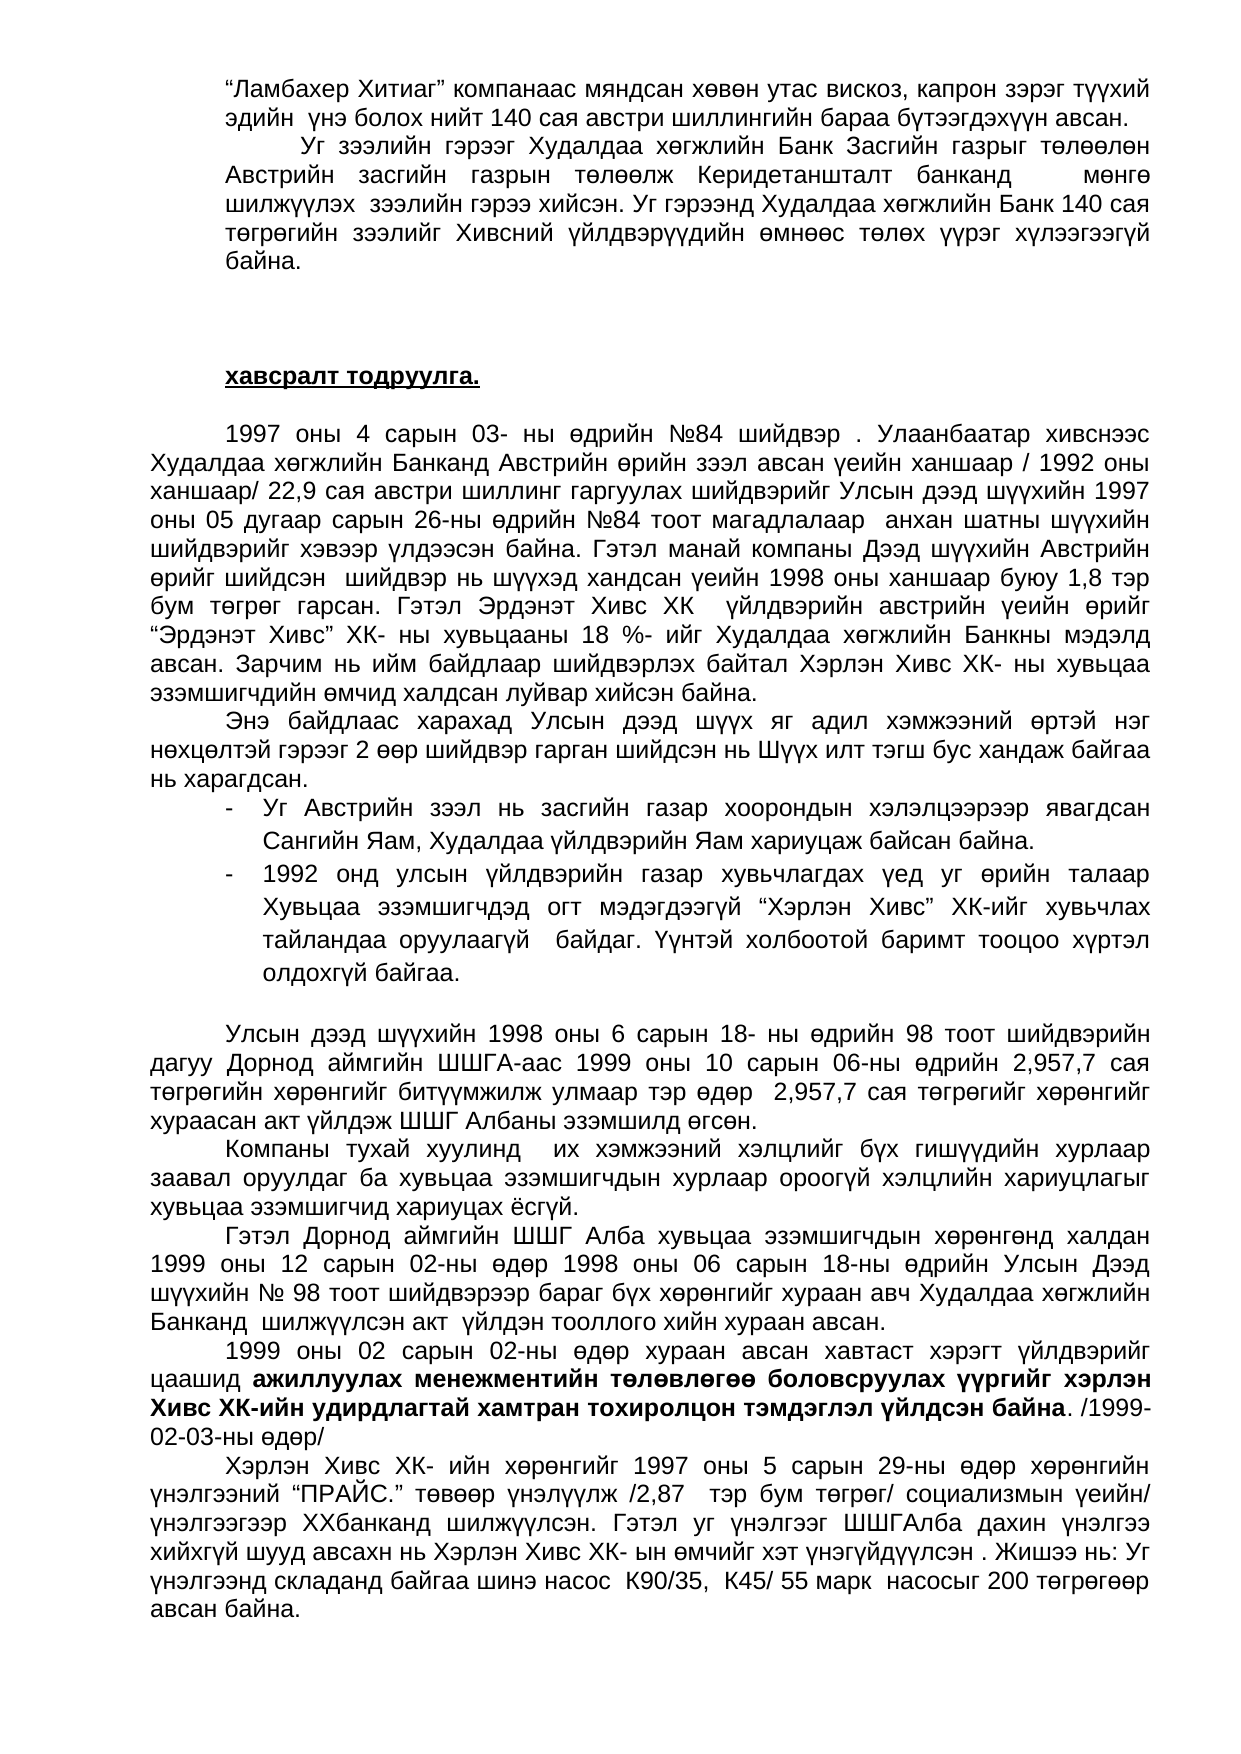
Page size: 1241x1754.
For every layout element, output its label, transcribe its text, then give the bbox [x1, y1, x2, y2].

list 1997 оны 4 сарын 03- ны өдрийн №84 шийдвэр . Улаанбаатар хивснээс Худалдаа хөгжлийн Банканд Австрийн өрийн зээл авсан үеийн ханшаар / 1992 оны ханшаар/ 22,9 сая австри шиллинг гаргуулах шийдвэрийг Улсын дээд шүүхийн 1997 оны 05 дугаар сарын 26-ны өдрийн №84 тоот магадлалаар анхан шатны шүүхийн шийдвэрийг хэвээр үлдээсэн байна. Гэтэл манай компаны Дээд шүүхийн Австрийн өрийг шийдсэн шийдвэр нь шүүхэд хандсан үеийн 1998 оны ханшаар буюу 1,8 тэр бум төгрөг гарсан. Гэтэл Эрдэнэт Хивс ХК үйлдвэрийн австрийн үеийн өрийг “Эрдэнэт Хивс” ХК- ны хувьцааны 18 %- ийг Худалдаа хөгжлийн Банкны мэдэлд авсан. Зарчим нь ийм байдлаар шийдвэрлэх байтал Хэрлэн Хивс ХК- ны хувьцаа эзэмшигчдийн өмчид халдсан луйвар хийсэн байна. [150, 419, 1152, 706]
list хавсралт тодруулга. [225, 361, 1152, 390]
list 1999 оны 02 сарын 02-ны өдөр хураан авсан хавтаст хэрэгт үйлдвэрийг цаашид ажиллуулах менежментийн төлөвлөгөө боловсруулах үүргийг хэрлэн Хивс ХК-ийн удирдлагтай хамтран тохиролцон тэмдэглэл үйлдсэн байна. /1999-02-03-ны өдөр/ [150, 1336, 1152, 1451]
list 1992 онд улсын үйлдвэрийн газар хувьчлагдах үед уг өрийн талаар Хувьцаа эзэмшигчдэд огт мэдэгдээгүй “Хэрлэн Хивс” ХК-ийг хувьчлах тайландаа оруулаагүй байдаг. Үүнтэй холбоотой баримт тооцоо хүртэл олдохгүй байгаа. [225, 859, 1152, 986]
list Уг Австрийн зээл нь засгийн газар хоорондын хэлэлцээрээр явагдсан Сангийн Яам, Худалдаа үйлдвэрийн Яам хариуцаж байсан байна. [225, 793, 1152, 854]
list Улсын дээд шүүхийн 1998 оны 6 сарын 18- ны өдрийн 98 тоот шийдвэрийн дагуу Дорнод аймгийн ШШГА-аас 1999 оны 10 сарын 06-ны өдрийн 2,957,7 сая төгрөгийн хөрөнгийг битүүмжилж улмаар тэр өдөр 2,957,7 сая төгрөгийг хөрөнгийг хураасан акт үйлдэж ШШГ Албаны эзэмшилд өгсөн. [150, 1019, 1152, 1134]
list Компаны тухай хуулинд их хэмжээний хэлцлийг бүх гишүүдийн хурлаар заавал оруулдаг ба хувьцаа эзэмшигчдын хурлаар ороогүй хэлцлийн хариуцлагыг хувьцаа эзэмшигчид хариуцах ёсгүй. [150, 1134, 1152, 1221]
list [225, 74, 1152, 131]
list Гэтэл Дорнод аймгийн ШШГ Алба хувьцаа эзэмшигчдын хөрөнгөнд халдан 1999 оны 12 сарын 02-ны өдөр 1998 оны 06 сарын 18-ны өдрийн Улсын Дээд шүүхийн № 98 тоот шийдвэрээр бараг бүх хөрөнгийг хураан авч Худалдаа хөгжлийн Банканд шилжүүлсэн акт үйлдэн тооллого хийн хураан авсан. [150, 1221, 1152, 1336]
list Хэрлэн Хивс ХК- ийн хөрөнгийг 1997 оны 5 сарын 29-ны өдөр хөрөнгийн үнэлгээний “ПРАЙС.” төвөөр үнэлүүлж /2,87 тэр бум төгрөг/ социализмын үеийн/ үнэлгээгээр ХХбанканд шилжүүлсэн. Гэтэл уг үнэлгээг ШШГАлба дахин үнэлгээ хийхгүй шууд авсахн нь Хэрлэн Хивс ХК- ын өмчийг хэт үнэгүйдүүлсэн . Жишээ нь: Уг үнэлгээнд складанд байгаа шинэ насос К90/35, К45/ 55 марк насосыг 200 төгрөгөөр авсан байна. [150, 1451, 1152, 1623]
list Энэ байдлаас харахад Улсын дээд шүүх яг адил хэмжээний өртэй нэг нөхцөлтэй гэрээг 2 өөр шийдвэр гарган шийдсэн нь Шүүх илт тэгш бус хандаж байгаа нь харагдсан. [150, 706, 1152, 793]
list Уг зээлийн гэрээг Худалдаа хөгжлийн Банк Засгийн газрыг төлөөлөн Австрийн засгийн газрын төлөөлж Керидетаншталт банканд мөнгө шилжүүлэх зээлийн гэрээ хийсэн. Уг гэрээнд Худалдаа хөгжлийн Банк 140 сая төгрөгийн зээлийг Хивсний үйлдвэрүүдийн өмнөөс төлөх үүрэг хүлээгээгүй байна. [225, 131, 1152, 275]
